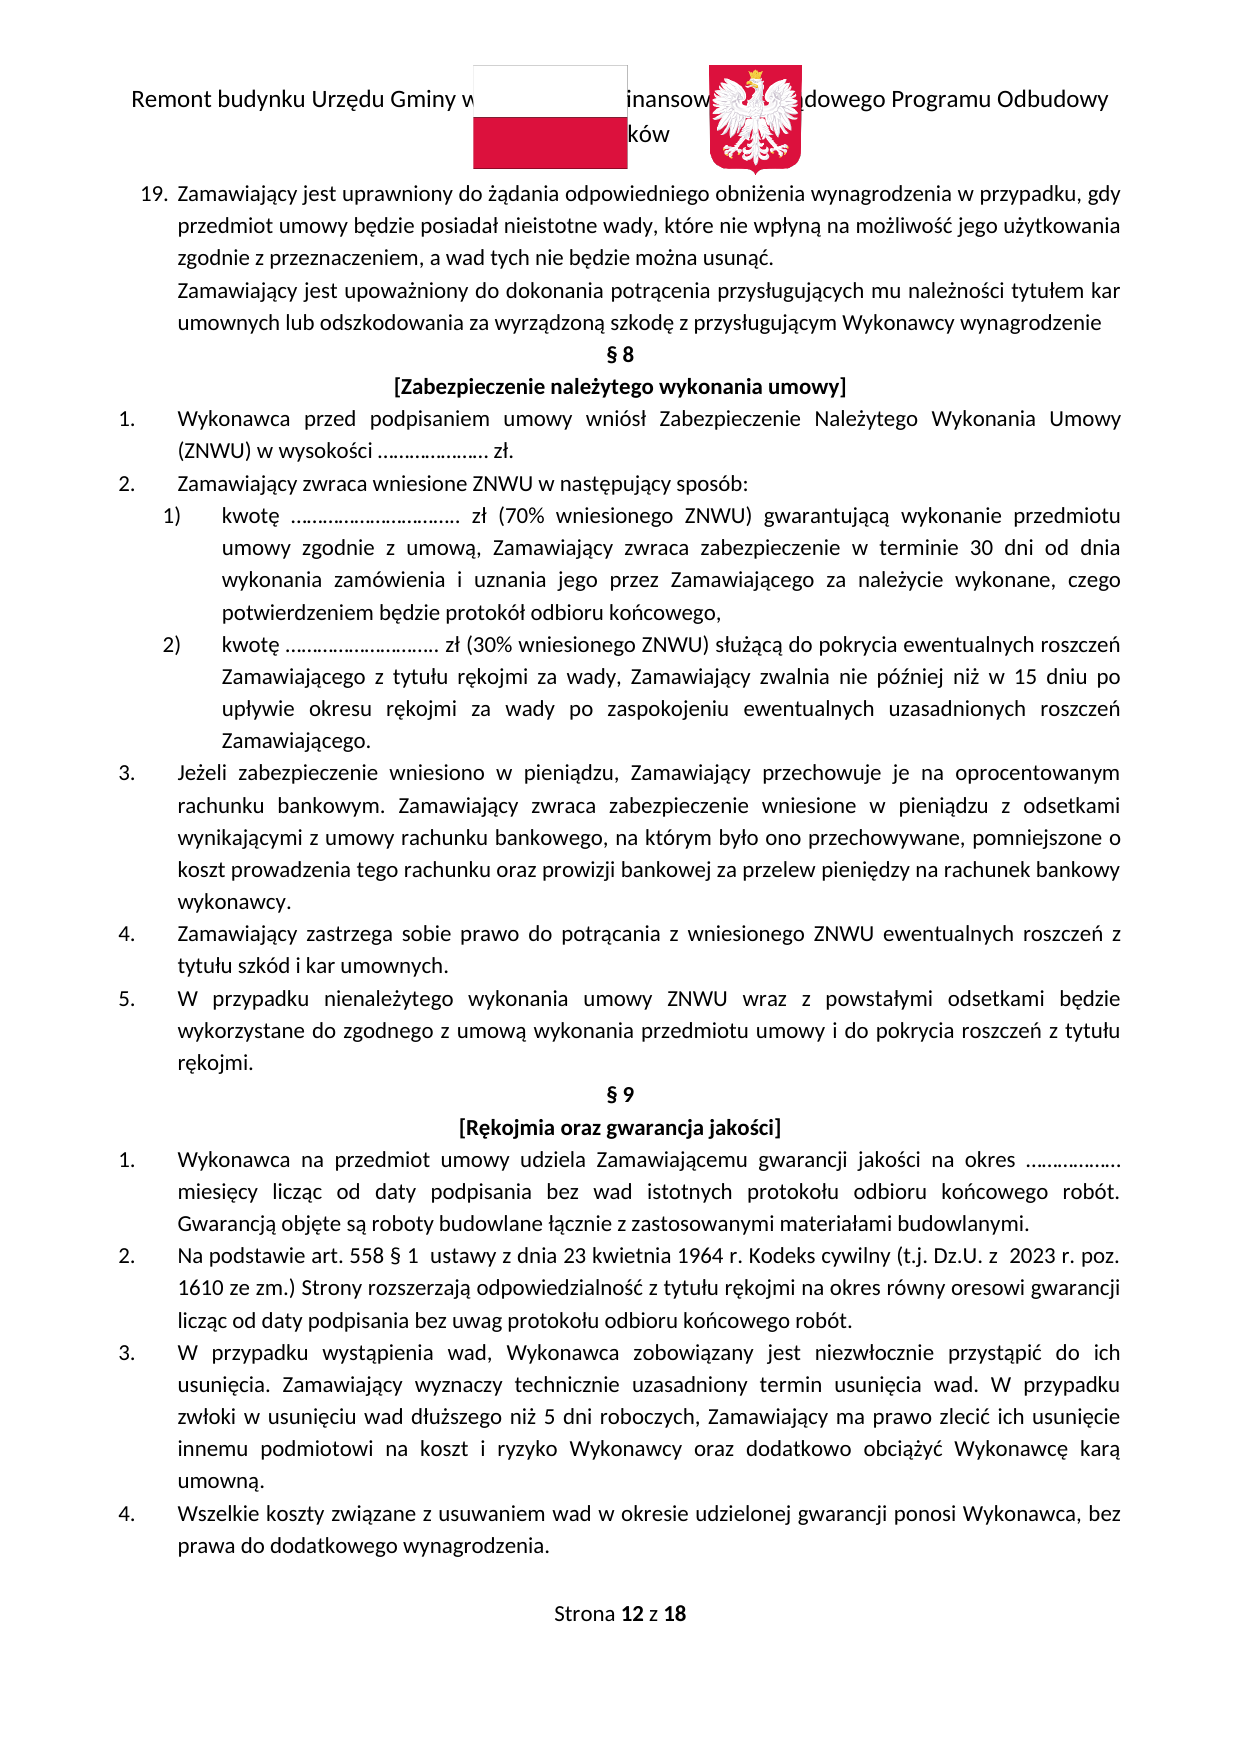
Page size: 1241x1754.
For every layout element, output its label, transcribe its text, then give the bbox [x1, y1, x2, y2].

picture [473, 65, 802, 175]
list W przypadku wystąpienia wad, Wykonawca zobowiązany jest niezwłocznie przystąpić do ich usunięcia. Zamawiający wyznaczy technicznie uzasadniony termin usunięcia wad. W przypadku zwłoki w usunięciu wad dłuższego niż 5 dni roboczych, Zamawiający ma prawo zlecić ich usunięcie innemu podmiotowi na koszt i ryzyko Wykonawcy oraz dodatkowo obciążyć Wykonawcę karą umowną. [118, 1338, 1122, 1495]
list W przypadku nienależytego wykonania umowy ZNWU wraz z powstałymi odsetkami będzie wykorzystane do zgodnego z umową wykonania przedmiotu umowy i do pokrycia roszczeń z tytułu rękojmi. [118, 984, 1122, 1076]
text § 8 [118, 340, 1122, 368]
list Wykonawca przed podpisaniem umowy wniósł Zabezpieczenie Należytego Wykonania Umowy (ZNWU) w wysokości ………………… zł. [118, 404, 1122, 465]
list Jeżeli zabezpieczenie wniesiono w pieniądzu, Zamawiający przechowuje je na oprocentowanym rachunku bankowym. Zamawiający zwraca zabezpieczenie wniesione w pieniądzu z odsetkami wynikającymi z umowy rachunku bankowego, na którym było ono przechowywane, pomniejszone o koszt prowadzenia tego rachunku oraz prowizji bankowej za przelew pieniędzy na rachunek bankowy wykonawcy. [118, 758, 1122, 915]
list Na podstawie art. 558 § 1 ustawy z dnia 23 kwietnia 1964 r. Kodeks cywilny (t.j. Dz.U. z 2023 r. poz. 1610 ze zm.) Strony rozszerzają odpowiedzialność z tytułu rękojmi na okres równy oresowi gwarancji licząc od daty podpisania bez uwag protokołu odbioru końcowego robót. [118, 1241, 1122, 1334]
list Wszelkie koszty związane z usuwaniem wad w okresie udzielonej gwarancji ponosi Wykonawca, bez prawa do dodatkowego wynagrodzenia. [118, 1499, 1122, 1559]
list Zamawiający jest upoważniony do dokonania potrącenia przysługujących mu należności tytułem kar umownych lub odszkodowania za wyrządzoną szkodę z przysługującym Wykonawcy wynagrodzenie [177, 276, 1122, 336]
list Wykonawca na przedmiot umowy udziela Zamawiającemu gwarancji jakości na okres ……………… miesięcy licząc od daty podpisania bez wad istotnych protokołu odbioru końcowego robót. Gwarancją objęte są roboty budowlane łącznie z zastosowanymi materiałami budowlanymi. [118, 1145, 1122, 1237]
list Zamawiający jest uprawniony do żądania odpowiedniego obniżenia wynagrodzenia w przypadku, gdy przedmiot umowy będzie posiadał nieistotne wady, które nie wpłyną na możliwość jego użytkowania zgodnie z przeznaczeniem, a wad tych nie będzie można usunąć. [140, 173, 1122, 272]
list kwotę ……………………….. zł (30% wniesionego ZNWU) służącą do pokrycia ewentualnych roszczeń Zamawiającego z tytułu rękojmi za wady, Zamawiający zwalnia nie później niż w 15 dniu po upływie okresu rękojmi za wady po zaspokojeniu ewentualnych uzasadnionych roszczeń Zamawiającego. [162, 630, 1122, 754]
text § 9 [118, 1080, 1122, 1108]
text [Zabezpieczenie należytego wykonania umowy] [118, 372, 1122, 400]
text [Rękojmia oraz gwarancja jakości] [118, 1113, 1122, 1141]
list kwotę ………………………….. zł (70% wniesionego ZNWU) gwarantującą wykonanie przedmiotu umowy zgodnie z umową, Zamawiający zwraca zabezpieczenie w terminie 30 dni od dnia wykonania zamówienia i uznania jego przez Zamawiającego za należycie wykonane, czego potwierdzeniem będzie protokół odbioru końcowego, [162, 501, 1122, 626]
list Zamawiający zwraca wniesione ZNWU w następujący sposób: [118, 469, 1122, 497]
list Zamawiający zastrzega sobie prawo do potrącania z wniesionego ZNWU ewentualnych roszczeń z tytułu szkód i kar umownych. [118, 919, 1122, 980]
